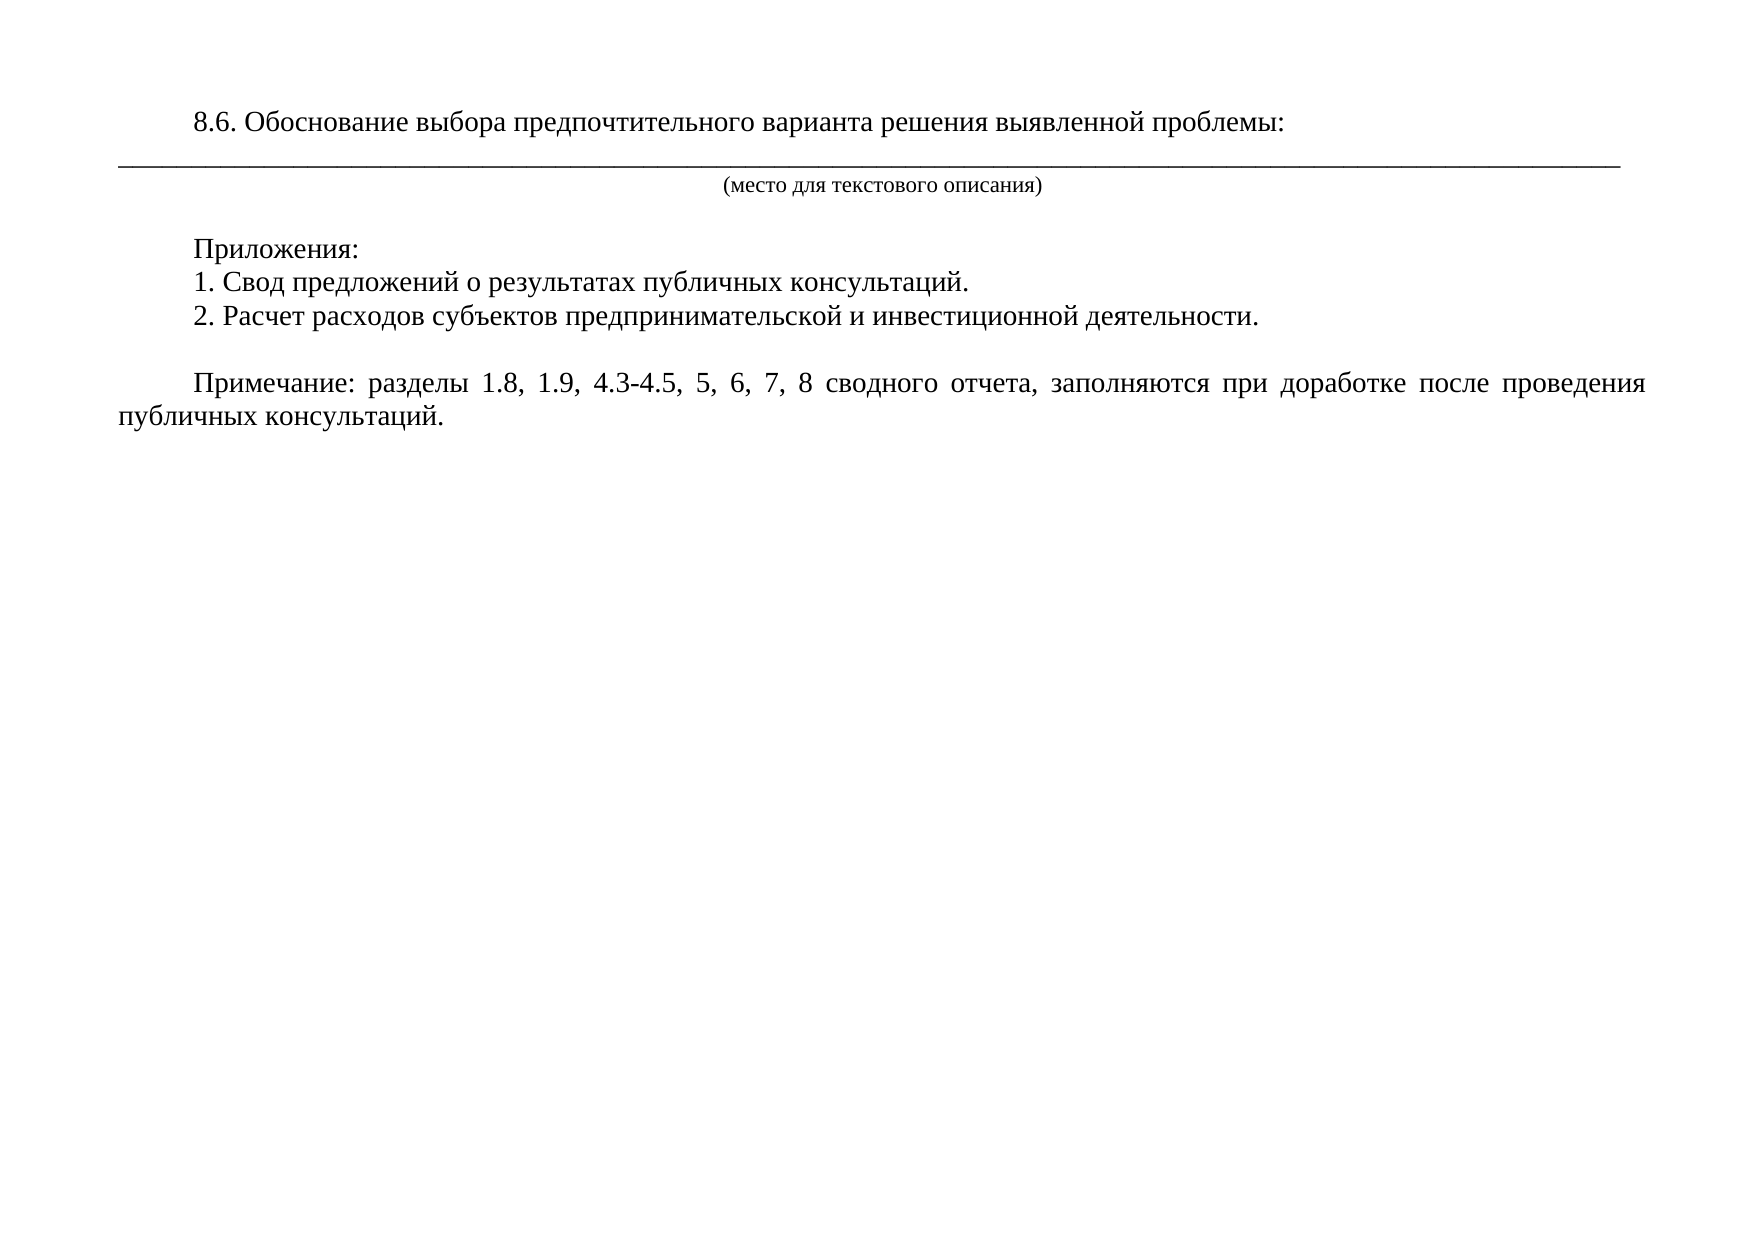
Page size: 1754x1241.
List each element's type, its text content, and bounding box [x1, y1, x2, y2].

text _______________________________________________________________________________________________________ [118, 137, 1648, 171]
text 8.6. Обоснование выбора предпочтительного варианта решения выявленной проблемы: [118, 104, 1648, 137]
text (место для текстового описания) [118, 171, 1648, 197]
text 2. Расчет расходов субъектов предпринимательской и инвестиционной деятельности. [118, 298, 1648, 331]
text Примечание: разделы 1.8, 1.9, 4.3-4.5, 5, 6, 7, 8 сводного отчета, заполняются при доработке после проведения публичных консультаций. [118, 365, 1648, 432]
text Приложения: [118, 231, 1648, 264]
text 1. Свод предложений о результатах публичных консультаций. [118, 264, 1648, 298]
